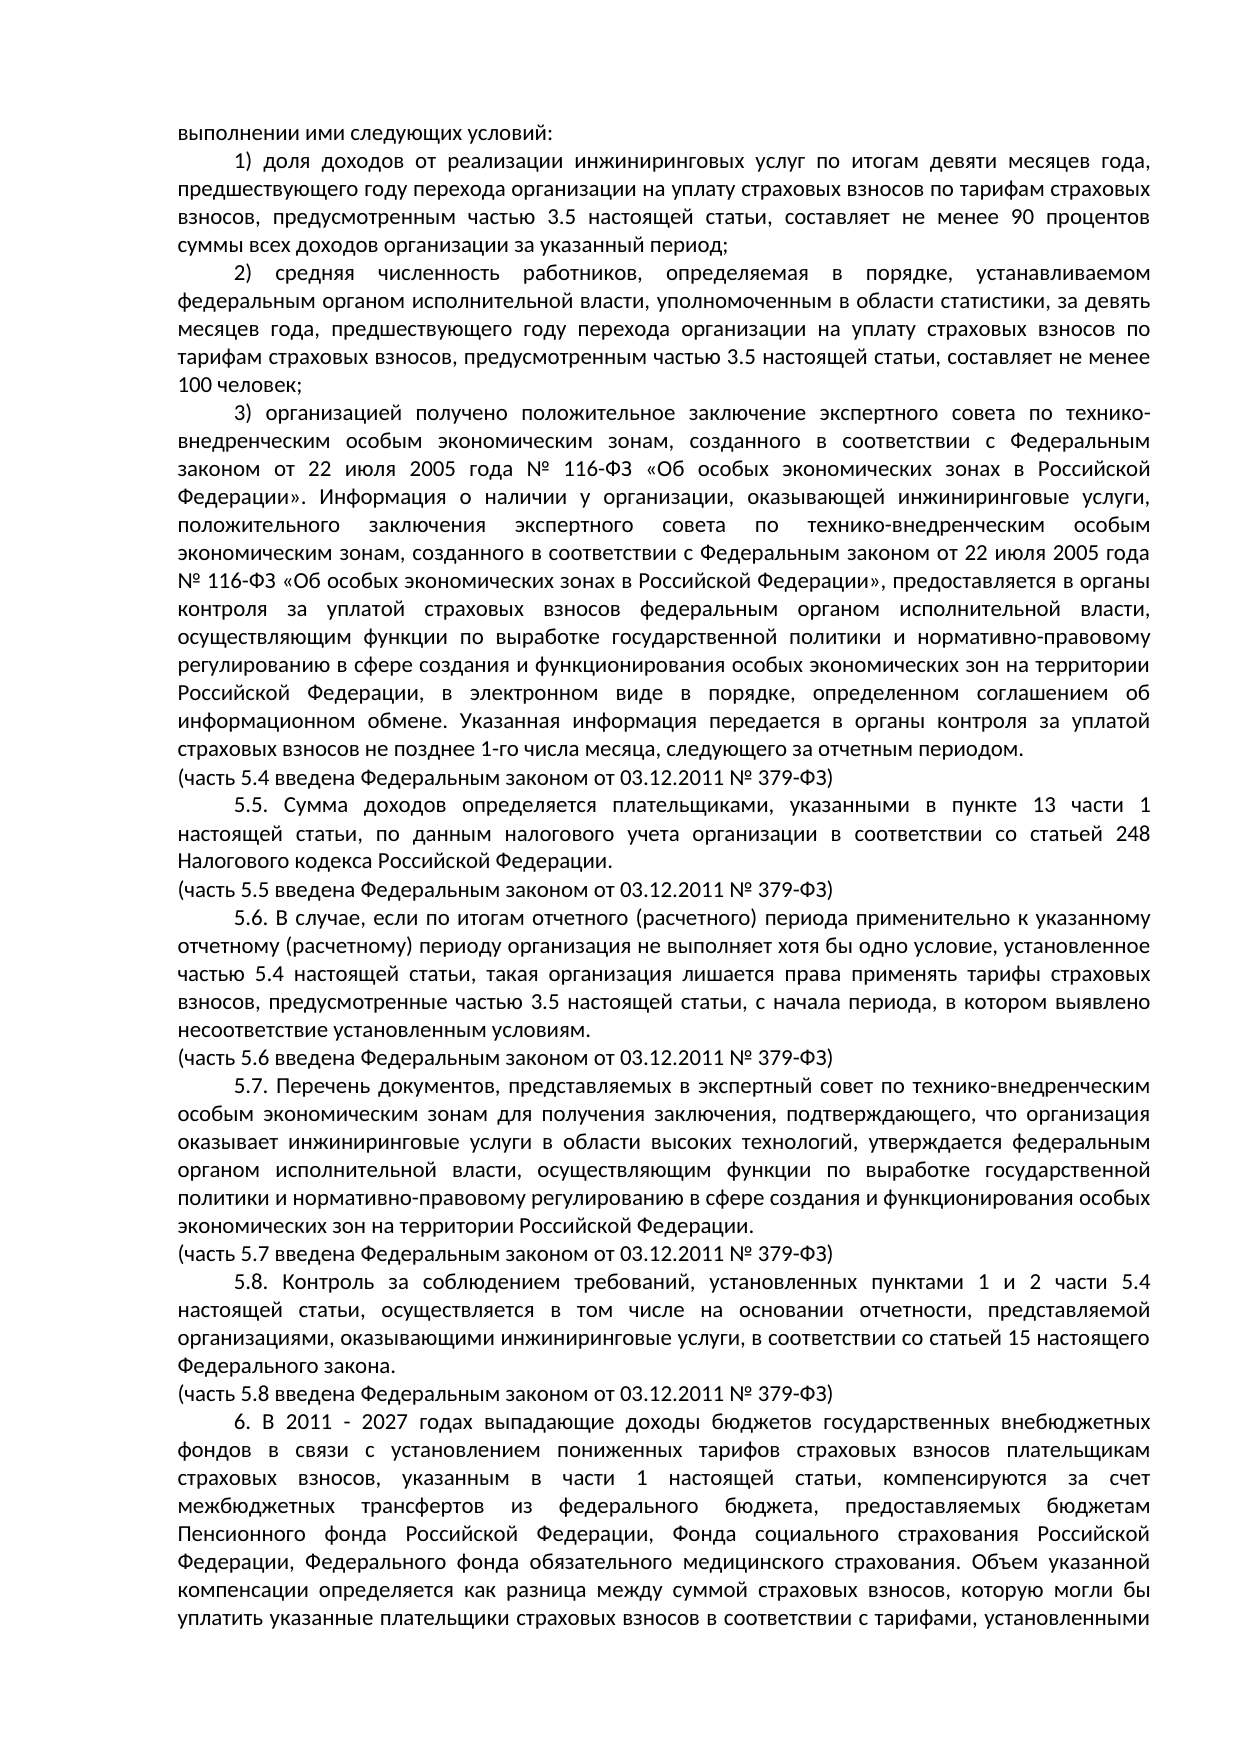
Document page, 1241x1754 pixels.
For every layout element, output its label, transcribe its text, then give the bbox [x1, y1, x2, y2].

text 3) организацией получено положительное заключение экспертного совета по технико-внедренческим особым экономическим зонам, созданного в соответствии с Федеральным законом от 22 июля 2005 года № 116-ФЗ «Об особых экономических зонах в Российской Федерации». Информация о наличии у организации, оказывающей инжиниринговые услуги, положительного заключения экспертного совета по технико-внедренческим особым экономическим зонам, созданного в соответствии с Федеральным законом от 22 июля 2005 года № 116-ФЗ «Об особых экономических зонах в Российской Федерации», предоставляется в органы контроля за уплатой страховых взносов федеральным органом исполнительной власти, осуществляющим функции по выработке государственной политики и нормативно-правовому регулированию в сфере создания и функционирования особых экономических зон на территории Российской Федерации, в электронном виде в порядке, определенном соглашением об информационном обмене. Указанная информация передается в органы контроля за уплатой страховых взносов не позднее 1-го числа месяца, следующего за отчетным периодом. [177, 398, 1152, 763]
text 5.8. Контроль за соблюдением требований, установленных пунктами 1 и 2 части 5.4 настоящей статьи, осуществляется в том числе на основании отчетности, представляемой организациями, оказывающими инжиниринговые услуги, в соответствии со статьей 15 настоящего Федерального закона. [177, 1267, 1152, 1379]
text 5.6. В случае, если по итогам отчетного (расчетного) периода применительно к указанному отчетному (расчетному) периоду организация не выполняет хотя бы одно условие, установленное частью 5.4 настоящей статьи, такая организация лишается права применять тарифы страховых взносов, предусмотренные частью 3.5 настоящей статьи, с начала периода, в котором выявлено несоответствие установленным условиям. [177, 903, 1152, 1043]
text (часть 5.7 введена Федеральным законом от 03.12.2011 № 379-ФЗ) [177, 1239, 1152, 1267]
text 5.5. Сумма доходов определяется плательщиками, указанными в пункте 13 части 1 настоящей статьи, по данным налогового учета организации в соответствии со статьей 248 Налогового кодекса Российской Федерации. [177, 791, 1152, 875]
text 2) средняя численность работников, определяемая в порядке, устанавливаемом федеральным органом исполнительной власти, уполномоченным в области статистики, за девять месяцев года, предшествующего году перехода организации на уплату страховых взносов по тарифам страховых взносов, предусмотренным частью 3.5 настоящей статьи, составляет не менее 100 человек; [177, 258, 1152, 398]
text (часть 5.5 введена Федеральным законом от 03.12.2011 № 379-ФЗ) [177, 875, 1152, 903]
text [177, 118, 1152, 146]
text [177, 1407, 1152, 1631]
text 1) доля доходов от реализации инжиниринговых услуг по итогам девяти месяцев года, предшествующего году перехода организации на уплату страховых взносов по тарифам страховых взносов, предусмотренным частью 3.5 настоящей статьи, составляет не менее 90 процентов суммы всех доходов организации за указанный период; [177, 146, 1152, 258]
text (часть 5.8 введена Федеральным законом от 03.12.2011 № 379-ФЗ) [177, 1379, 1152, 1407]
text 5.7. Перечень документов, представляемых в экспертный совет по технико-внедренческим особым экономическим зонам для получения заключения, подтверждающего, что организация оказывает инжиниринговые услуги в области высоких технологий, утверждается федеральным органом исполнительной власти, осуществляющим функции по выработке государственной политики и нормативно-правовому регулированию в сфере создания и функционирования особых экономических зон на территории Российской Федерации. [177, 1071, 1152, 1239]
text (часть 5.6 введена Федеральным законом от 03.12.2011 № 379-ФЗ) [177, 1043, 1152, 1071]
text (часть 5.4 введена Федеральным законом от 03.12.2011 № 379-ФЗ) [177, 763, 1152, 791]
